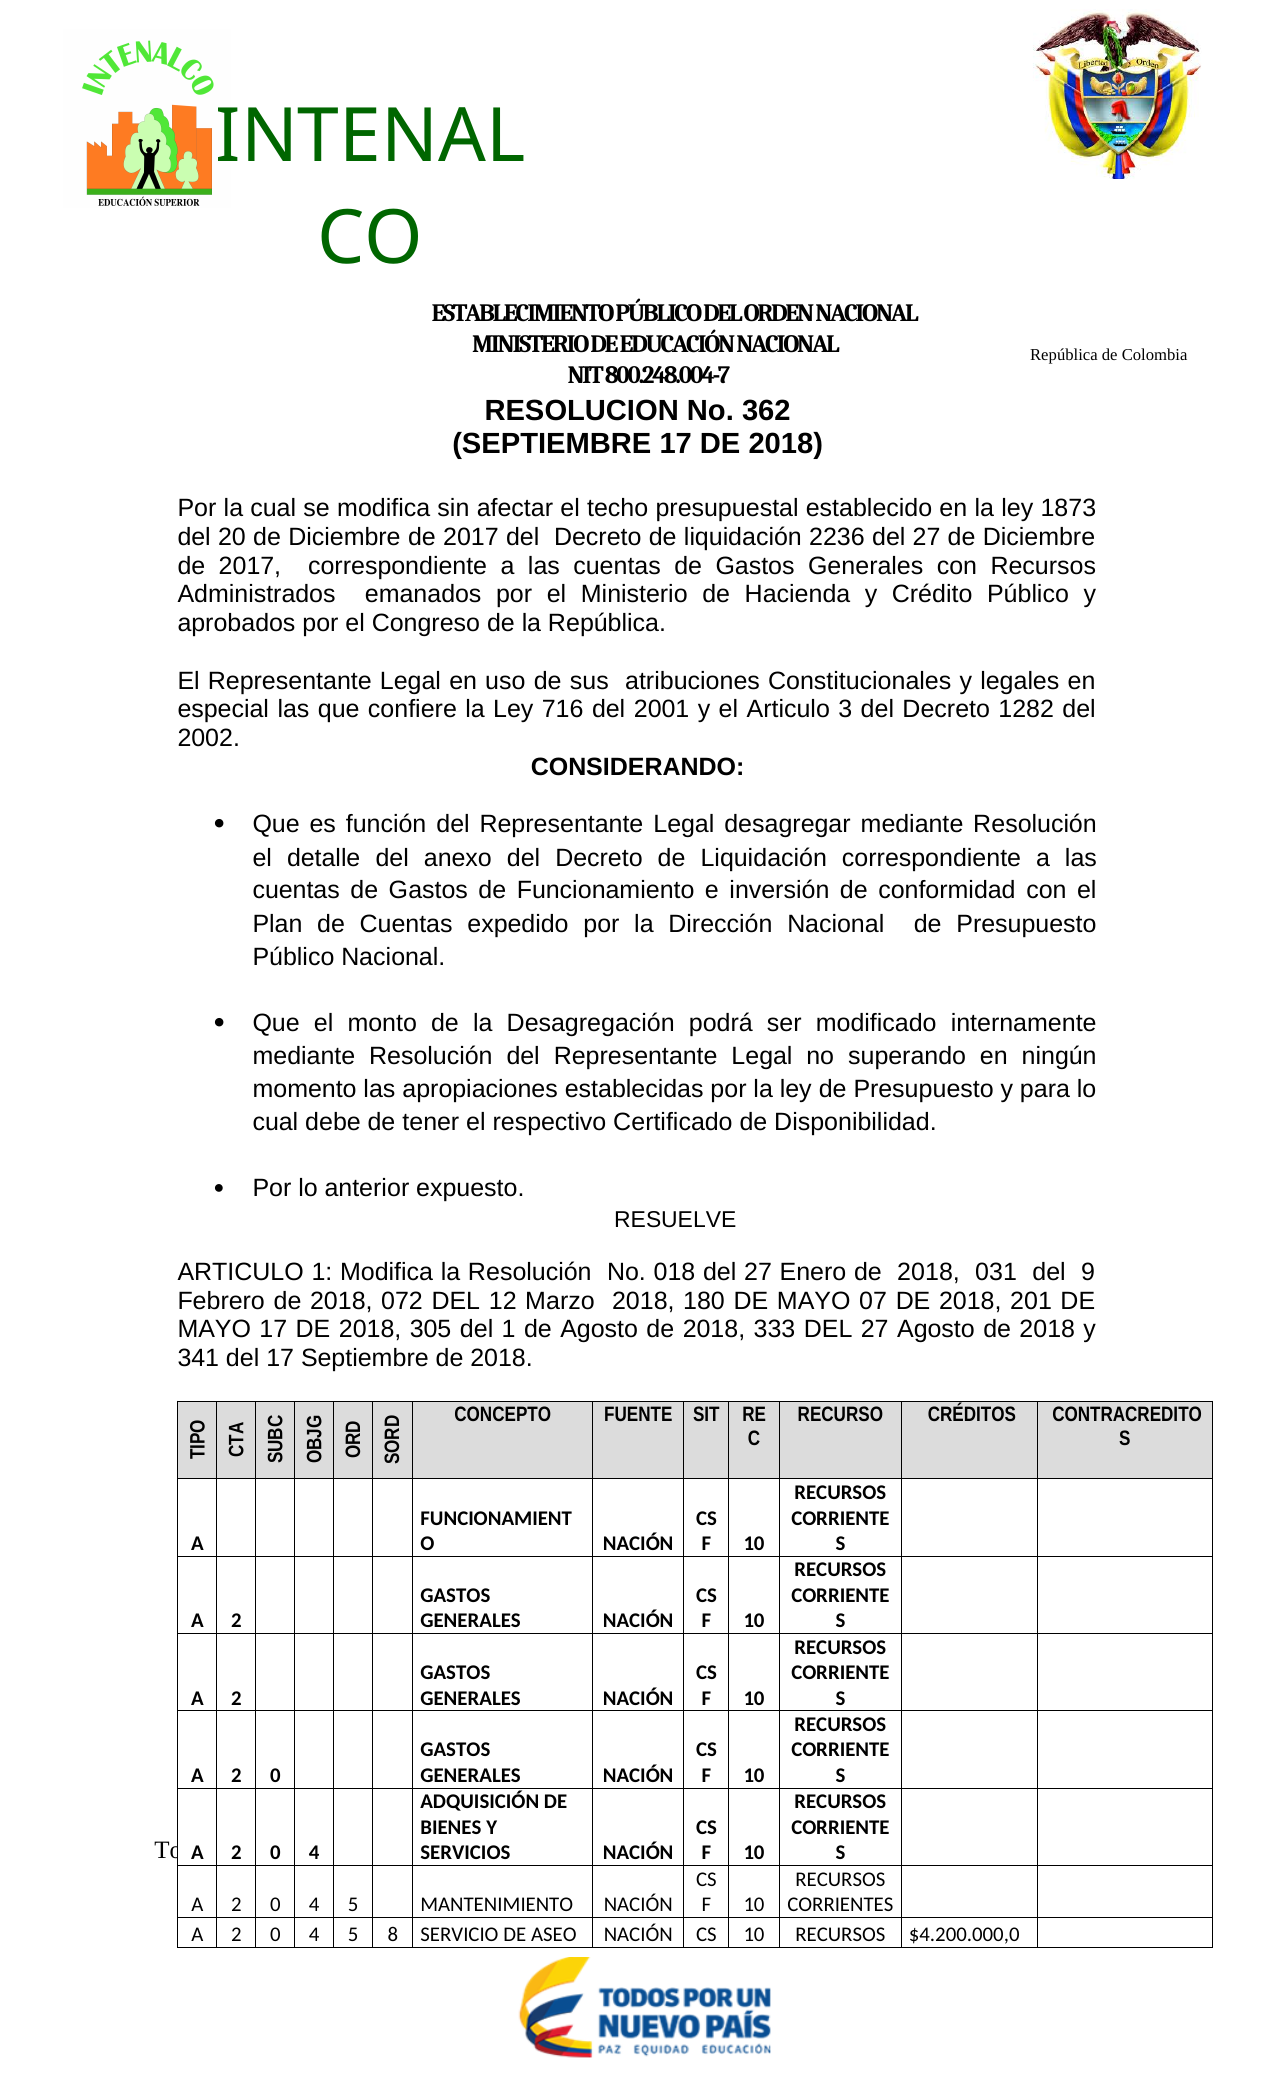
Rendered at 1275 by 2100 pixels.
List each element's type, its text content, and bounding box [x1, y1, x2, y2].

table_cell 4 [295, 1866, 333, 1917]
picture [62, 29, 232, 208]
table_cell CSF [684, 1866, 728, 1917]
table_cell RECURSOS CORRIENTES [780, 1866, 901, 1917]
table_cell 10 [729, 1634, 779, 1710]
text CONSIDERANDO: [177, 752, 1098, 781]
table_cell [1038, 1479, 1212, 1556]
table_cell RECURSOS CORRIENTES [780, 1918, 901, 1947]
table_cell [902, 1866, 1037, 1917]
table_cell [1038, 1789, 1212, 1865]
table_cell CSF [684, 1789, 728, 1865]
table_cell RECURSOS CORRIENTES [780, 1479, 901, 1556]
table_header REC [729, 1402, 779, 1478]
table_cell RECURSOS CORRIENTES [780, 1557, 901, 1633]
table_cell [295, 1711, 333, 1787]
table_cell [373, 1557, 412, 1633]
table_cell 5 [334, 1866, 372, 1917]
table_cell 4 [295, 1918, 333, 1947]
picture [486, 1957, 786, 2058]
table_cell [1038, 1866, 1212, 1917]
table_cell RECURSOS CORRIENTES [780, 1711, 901, 1787]
table_cell [1038, 1557, 1212, 1633]
table_cell 2 [217, 1557, 255, 1633]
table_cell GASTOS GENERALES [413, 1711, 592, 1787]
table_cell [295, 1479, 333, 1556]
table_cell GASTOS GENERALES [413, 1634, 592, 1710]
table_cell 0 [256, 1789, 294, 1865]
table_cell CSF [684, 1634, 728, 1710]
table_cell FUNCIONAMIENTO [413, 1479, 592, 1556]
table_cell RECURSOS CORRIENTES [780, 1789, 901, 1865]
table_cell 0 [256, 1866, 294, 1917]
table_cell ADQUISICIÓN DE BIENES Y SERVICIOS [413, 1789, 592, 1865]
table_header RECURSO [780, 1402, 901, 1478]
table_cell A [178, 1711, 216, 1787]
table_cell [373, 1789, 412, 1865]
table_header ORD [334, 1402, 372, 1478]
table_cell [373, 1866, 412, 1917]
table_cell [902, 1557, 1037, 1633]
table_cell 10 [729, 1789, 779, 1865]
table_cell 8 [373, 1918, 412, 1947]
table_cell [1038, 1634, 1212, 1710]
table_cell SERVICIO DE ASEO [413, 1918, 592, 1947]
text El Representante Legal en uso de sus atribuciones Constitucionales y legales en especial las que confiere la Ley 716 del 2001 y el Articulo 3 del Decreto 1282 del 2002. [177, 666, 1098, 752]
table_cell A [178, 1918, 216, 1947]
list Que el monto de la Desagregación podrá ser modificado internamente mediante Resolución del Representante Legal no superando en ningún momento las apropiaciones establecidas por la ley de Presupuesto y para lo cual debe de tener el respectivo Certificado de Disponibilidad. [215, 1008, 1098, 1136]
table_cell [902, 1789, 1037, 1865]
table_header SIT [684, 1402, 728, 1478]
list RESUELVE [252, 1206, 1098, 1232]
table_cell 2 [217, 1634, 255, 1710]
text ARTICULO 1: Modifica la Resolución No. 018 del 27 Enero de 2018, 031 del 9 Febrero de 2018, 072 DEL 12 Marzo 2018, 180 DE MAYO 07 DE 2018, 201 DE MAYO 17 DE 2018, 305 del 1 de Agosto de 2018, 333 DEL 27 Agosto de 2018 y 341 del 17 Septiembre de 2018. [177, 1257, 1098, 1372]
table_cell 2 [217, 1711, 255, 1787]
table_cell [373, 1479, 412, 1556]
table_cell NACIÓN [593, 1789, 683, 1865]
table_cell 2 [217, 1918, 255, 1947]
table_header SORD [373, 1402, 412, 1478]
table_cell A [178, 1634, 216, 1710]
table_cell CSF [684, 1557, 728, 1633]
table_cell 0 [256, 1918, 294, 1947]
table_cell [295, 1634, 333, 1710]
table_cell [334, 1557, 372, 1633]
table_cell [334, 1634, 372, 1710]
text RESOLUCION No. 362 [177, 392, 1098, 426]
table_cell $4.200.000,00 [902, 1918, 1037, 1947]
table_cell CSF [684, 1479, 728, 1556]
table_cell NACIÓN [593, 1634, 683, 1710]
table_cell [334, 1789, 372, 1865]
table_cell 2 [217, 1789, 255, 1865]
table_cell [902, 1479, 1037, 1556]
table_cell 2 [217, 1866, 255, 1917]
table_cell 10 [729, 1918, 779, 1947]
table_cell A [178, 1479, 216, 1556]
table_header CRÉDITOS [902, 1402, 1037, 1478]
table_cell [217, 1479, 255, 1556]
table_cell A [178, 1557, 216, 1633]
list Que es función del Representante Legal desagregar mediante Resolución el detalle del anexo del Decreto de Liquidación correspondiente a las cuentas de Gastos de Funcionamiento e inversión de conformidad con el Plan de Cuentas expedido por la Dirección Nacional de Presupuesto Público Nacional. [215, 809, 1098, 970]
table_header SUBC [256, 1402, 294, 1478]
table_cell NACIÓN [593, 1479, 683, 1556]
table_header OBJG [295, 1402, 333, 1478]
table_cell [334, 1479, 372, 1556]
table_cell 0 [256, 1711, 294, 1787]
table_cell 10 [729, 1866, 779, 1917]
table_header FUENTE [593, 1402, 683, 1478]
table_cell [256, 1557, 294, 1633]
table_cell [256, 1634, 294, 1710]
table_cell NACIÓN [593, 1711, 683, 1787]
table_cell [902, 1634, 1037, 1710]
table_cell [295, 1557, 333, 1633]
table_cell GASTOS GENERALES [413, 1557, 592, 1633]
table_cell [373, 1634, 412, 1710]
text Por la cual se modifica sin afectar el techo presupuestal establecido en la ley 1873 del 20 de Diciembre de 2017 del Decreto de liquidación 2236 del 27 de Diciembre de 2017, correspondiente a las cuentas de Gastos Generales con Recursos Administrados emanados por el Ministerio de Hacienda y Crédito Público y aprobados por el Congreso de la República. [177, 493, 1098, 637]
table_cell [1038, 1711, 1212, 1787]
table_cell 10 [729, 1479, 779, 1556]
table_cell A [178, 1789, 216, 1865]
table_cell [256, 1479, 294, 1556]
table_header CONTRACREDITOS [1038, 1402, 1212, 1478]
table_cell [334, 1711, 372, 1787]
table_cell 5 [334, 1918, 372, 1947]
table_cell 10 [729, 1557, 779, 1633]
list Por lo anterior expuesto. [215, 1173, 1098, 1202]
table_cell A [178, 1866, 216, 1917]
table_header TIPO [178, 1402, 216, 1478]
table_cell 4 [295, 1789, 333, 1865]
table_header CTA [217, 1402, 255, 1478]
table_cell [902, 1711, 1037, 1787]
table_cell NACIÓN [593, 1866, 683, 1917]
table_cell CSF [684, 1711, 728, 1787]
table_cell RECURSOS CORRIENTES [780, 1634, 901, 1710]
table_cell NACIÓN [593, 1557, 683, 1633]
picture [1032, 9, 1202, 179]
table_cell CSF [684, 1918, 728, 1947]
table_cell MANTENIMIENTO [413, 1866, 592, 1917]
table_cell [373, 1711, 412, 1787]
table_header CONCEPTO [413, 1402, 592, 1478]
table_cell [1038, 1918, 1212, 1947]
table_cell 10 [729, 1711, 779, 1787]
table_cell NACIÓN [593, 1918, 683, 1947]
text (SEPTIEMBRE 17 DE 2018) [177, 426, 1098, 459]
